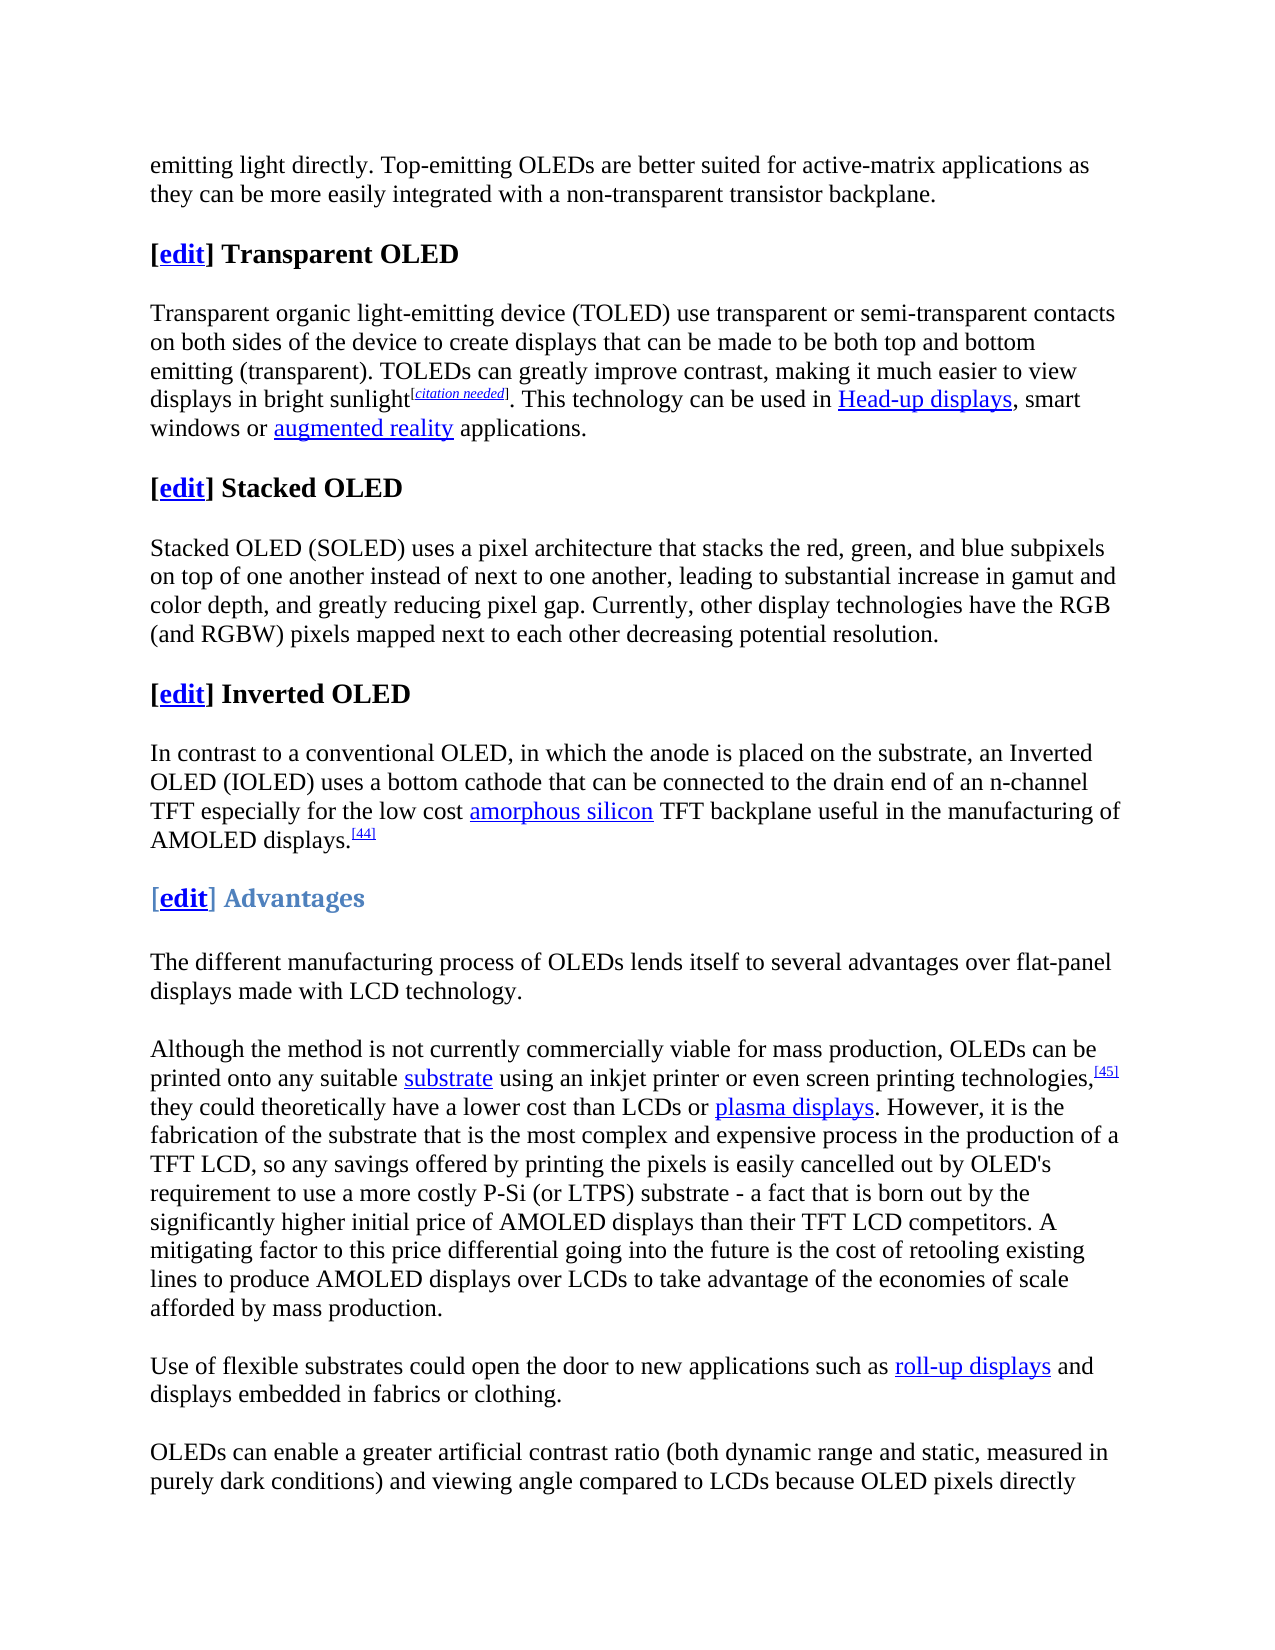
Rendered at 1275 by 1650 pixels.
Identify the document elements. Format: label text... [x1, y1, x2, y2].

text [150, 1437, 1125, 1495]
text Although the method is not currently commercially viable for mass production, OLEDs can be printed onto any suitable substrate using an inkjet printer or even screen printing technologies,[45] they could theoretically have a lower cost than LCDs or plasma displays. However, it is the fabrication of the substrate that is the most complex and expensive process in the production of a TFT LCD, so any savings offered by printing the pixels is easily cancelled out by OLED's requirement to use a more costly P-Si (or LTPS) substrate - a fact that is born out by the significantly higher initial price of AMOLED displays than their TFT LCD competitors. A mitigating factor to this price differential going into the future is the cost of retooling existing lines to produce AMOLED displays over LCDs to take advantage of the economies of scale afforded by mass production. [150, 1034, 1125, 1322]
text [150, 150, 1125, 207]
text The different manufacturing process of OLEDs lends itself to several advantages over flat-panel displays made with LCD technology. [150, 947, 1125, 1005]
text In contrast to a conventional OLED, in which the anode is placed on the substrate, an Inverted OLED (IOLED) uses a bottom cathode that can be connected to the drain end of an n-channel TFT especially for the low cost amorphous silicon TFT backplane useful in the manufacturing of AMOLED displays.[44] [150, 738, 1125, 853]
subtitle [edit] Transparent OLED [150, 237, 1125, 269]
text Use of flexible substrates could open the door to new applications such as roll-up displays and displays embedded in fabrics or clothing. [150, 1351, 1125, 1408]
text Stacked OLED (SOLED) uses a pixel architecture that stacks the red, green, and blue subpixels on top of one another instead of next to one another, leading to substantial increase in gamut and color depth, and greatly reducing pixel gap. Currently, other display technologies have the RGB (and RGBW) pixels mapped next to each other decreasing potential resolution. [150, 533, 1125, 648]
subtitle [edit] Inverted OLED [150, 677, 1125, 709]
text Transparent organic light-emitting device (TOLED) use transparent or semi-transparent contacts on both sides of the device to create displays that can be made to be both top and bottom emitting (transparent). TOLEDs can greatly improve contrast, making it much easier to view displays in bright sunlight[citation needed]. This technology can be used in Head-up displays, smart windows or augmented reality applications. [150, 298, 1125, 442]
subtitle [edit] Stacked OLED [150, 471, 1125, 503]
subtitle [edit] Advantages [150, 883, 1125, 914]
